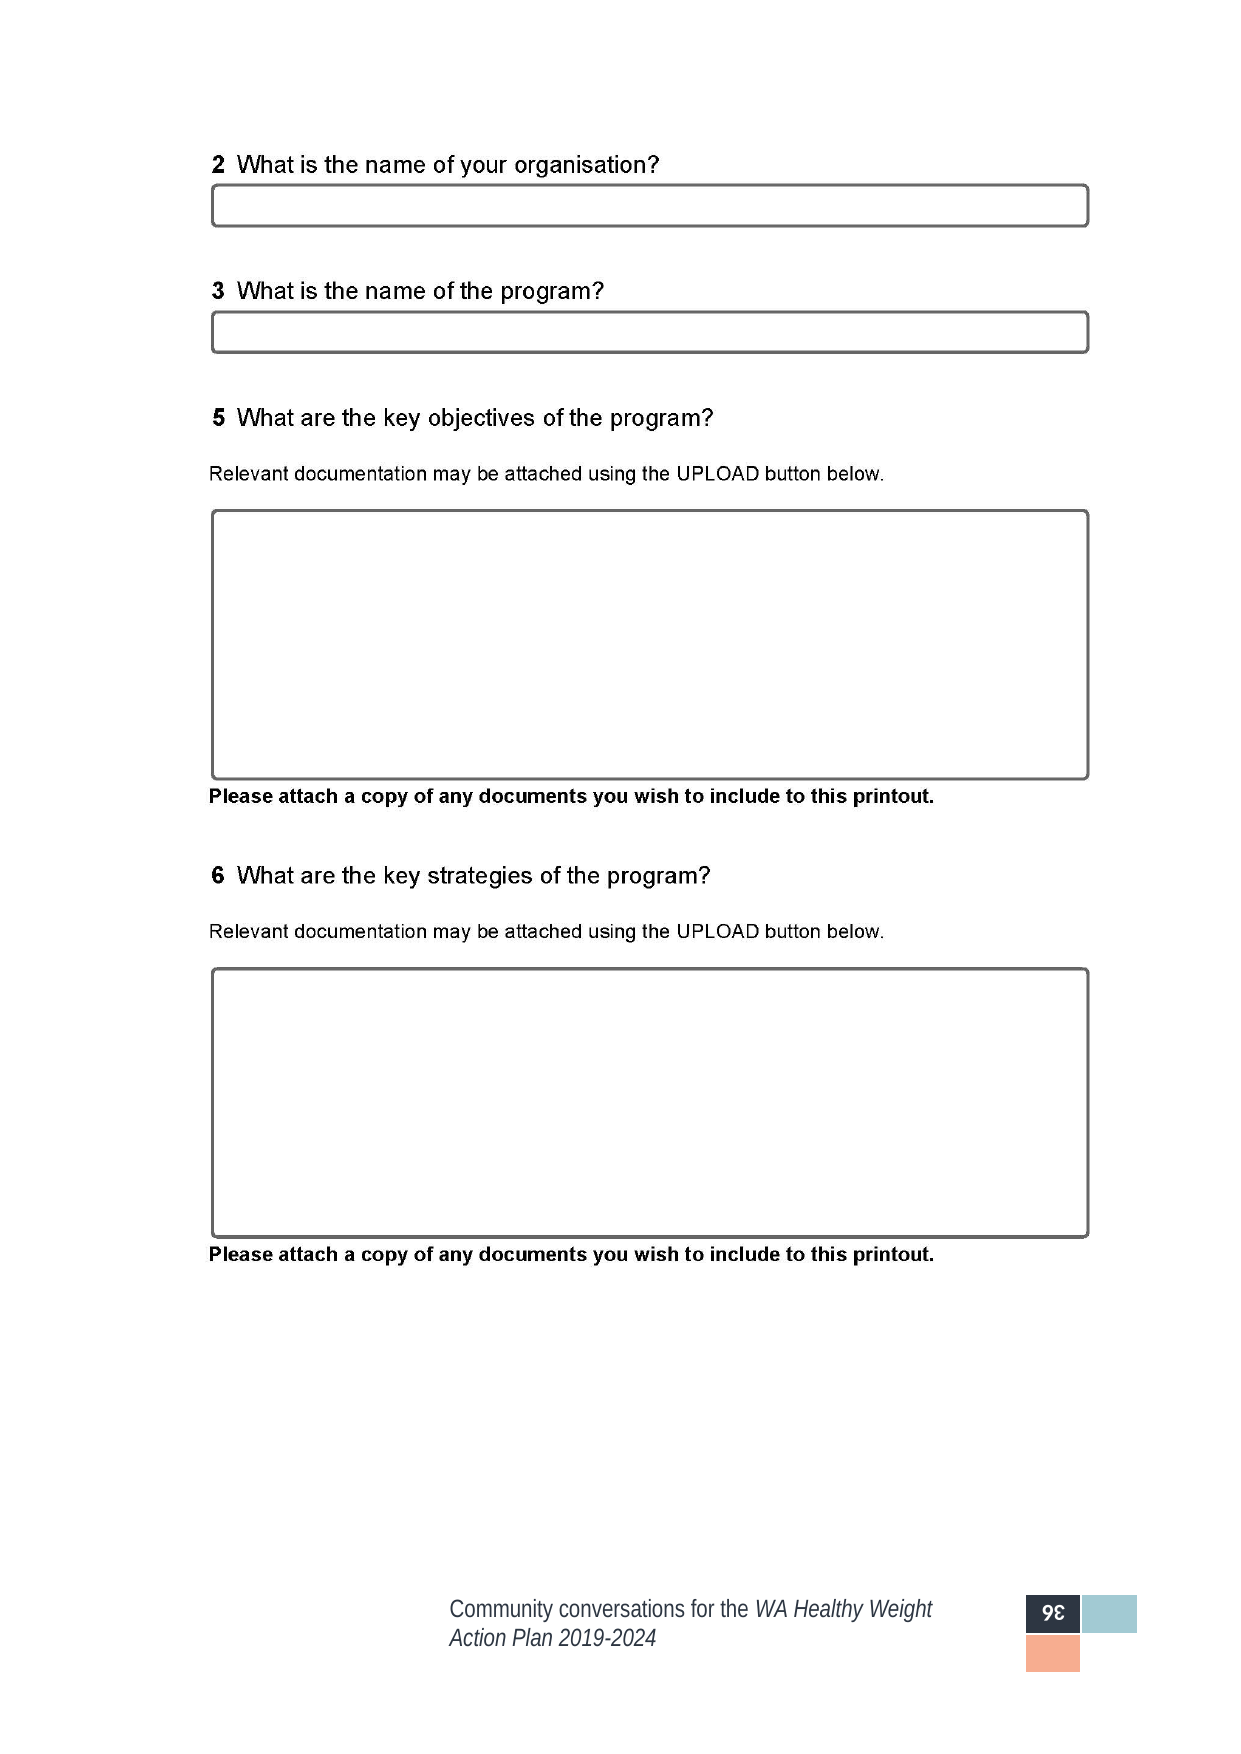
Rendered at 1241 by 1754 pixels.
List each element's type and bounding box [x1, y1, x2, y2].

picture [147, 102, 1151, 1522]
